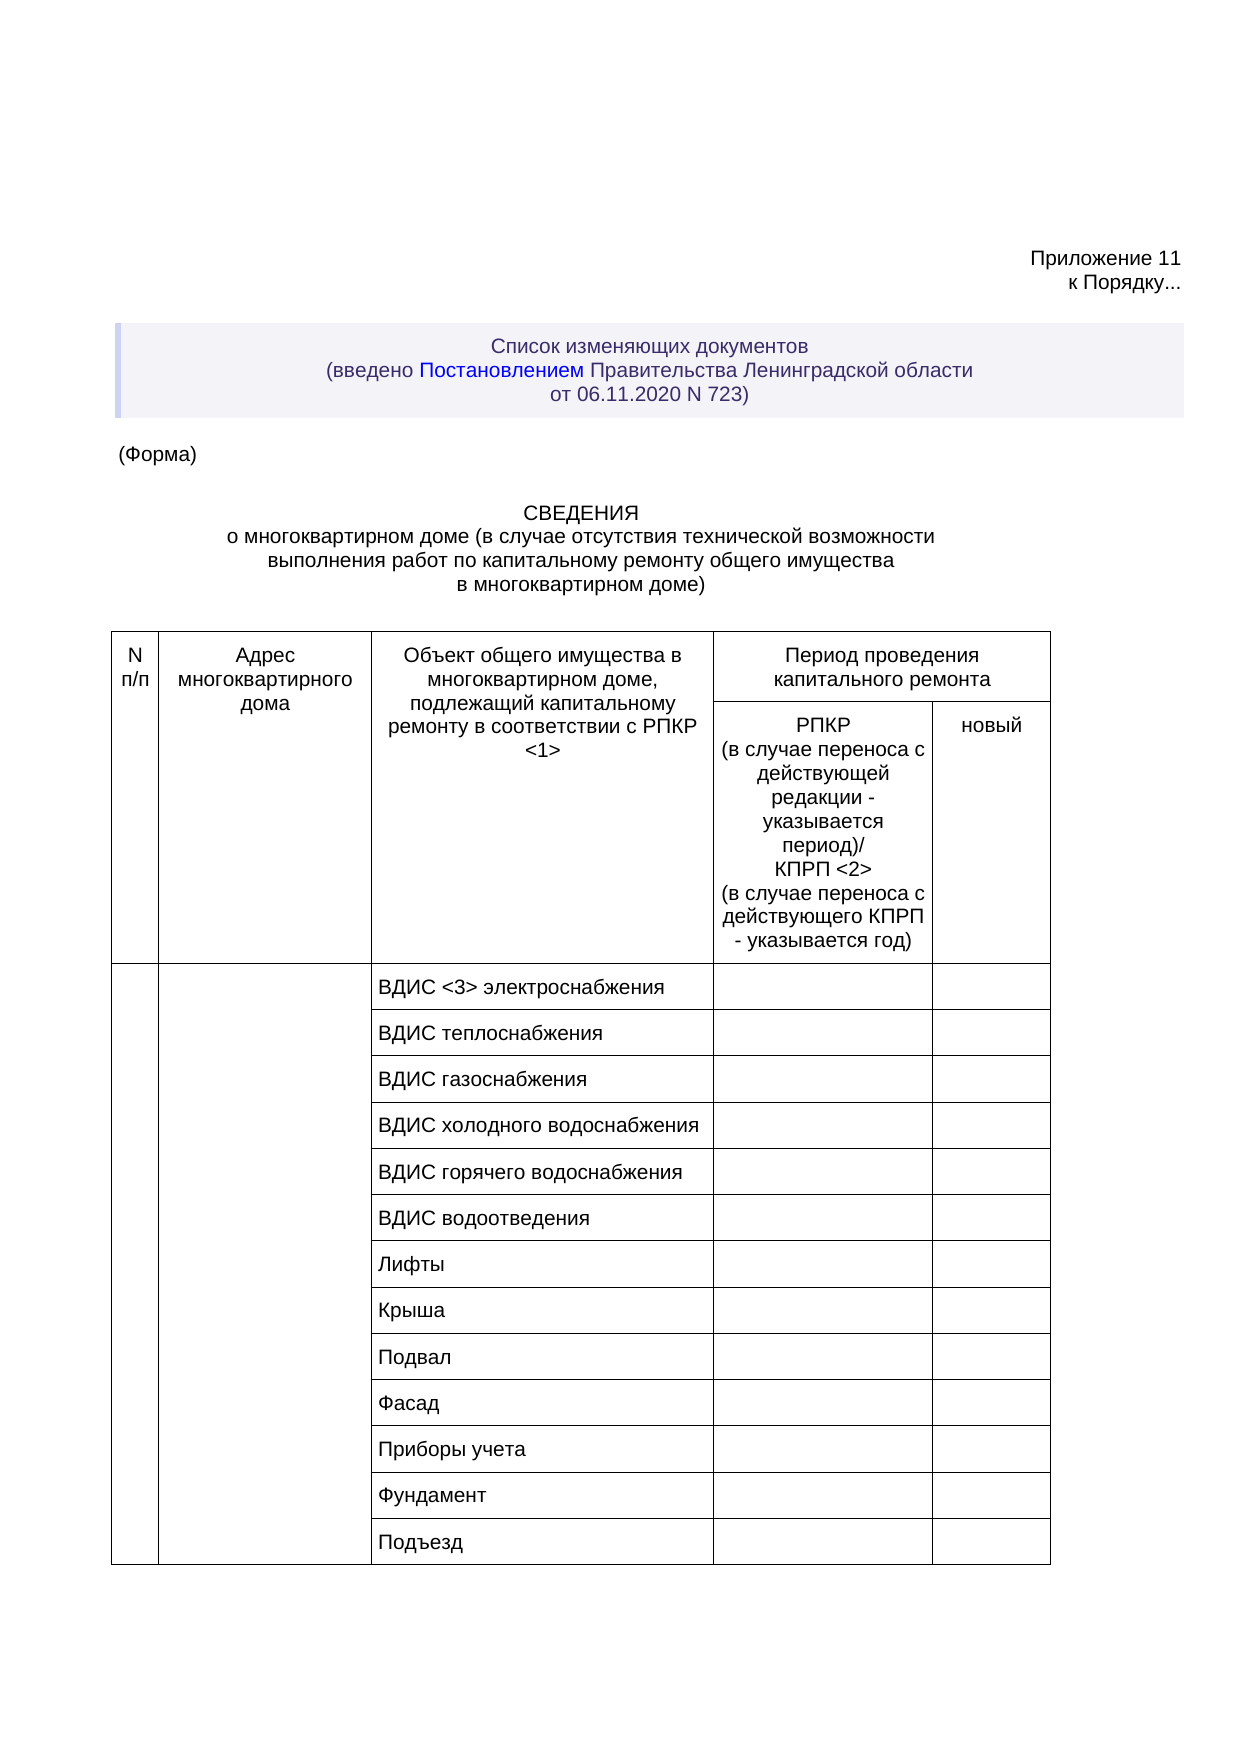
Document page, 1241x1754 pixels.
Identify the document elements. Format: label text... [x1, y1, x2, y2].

table_cell [714, 1426, 932, 1472]
table_cell [933, 1288, 1050, 1333]
table_header Объект общего имущества в многоквартирном доме, подлежащий капитальному ремонту в соответствии с РПКР <1> [372, 632, 713, 963]
table_cell [933, 1103, 1050, 1148]
table_cell [714, 1241, 932, 1287]
table_cell [933, 1380, 1050, 1425]
table_cell [933, 964, 1050, 1009]
table_cell [714, 1103, 932, 1148]
table_cell [933, 1149, 1050, 1194]
table_cell [714, 1195, 932, 1240]
text к Порядку... [118, 270, 1181, 294]
table_cell [933, 1473, 1050, 1518]
text Приложение 11 [118, 246, 1181, 270]
table_cell [714, 1010, 932, 1055]
table_cell [933, 1195, 1050, 1240]
table_cell [714, 1334, 932, 1379]
table_cell [714, 1149, 932, 1194]
table_header Период проведения капитального ремонта [714, 632, 1050, 701]
table_header СВЕДЕНИЯ о многоквартирном доме (в случае отсутствия технической возможности выполнения работ по капитальному ремонту общего имущества в многоквартирном доме) [112, 490, 1051, 607]
table_cell ВДИС холодного водоснабжения [372, 1103, 713, 1148]
table_cell [714, 1380, 932, 1425]
table_cell [714, 1288, 932, 1333]
table_cell [933, 1519, 1050, 1564]
table_cell [159, 964, 371, 1564]
table_cell [933, 1334, 1050, 1379]
table_cell [933, 1241, 1050, 1287]
text (Форма) [118, 442, 1181, 466]
table_cell Подвал [372, 1334, 713, 1379]
table_cell [112, 964, 158, 1564]
table_header Адрес многоквартирного дома [159, 632, 371, 963]
table_header N п/п [112, 632, 158, 963]
table_cell ВДИС <3> электроснабжения [372, 964, 713, 1009]
table_cell ВДИС теплоснабжения [372, 1010, 713, 1055]
table_cell Крыша [372, 1288, 713, 1333]
table_cell [714, 964, 932, 1009]
table_cell ВДИС горячего водоснабжения [372, 1149, 713, 1194]
table_cell [714, 1473, 932, 1518]
table_cell [933, 1426, 1050, 1472]
table_cell Фундамент [372, 1473, 713, 1518]
table_cell Подъезд [372, 1519, 713, 1564]
table_cell РПКР (в случае переноса с действующей редакции - указывается период)/ КПРП <2> (в случае переноса с действующего КПРП - указывается год) [714, 702, 932, 963]
table_cell новый [933, 702, 1050, 963]
table_cell Приборы учета [372, 1426, 713, 1472]
table_header Список изменяющих документов (введено Постановлением Правительства Ленинградской области от 06.11.2020 N 723) [121, 323, 1178, 418]
table_cell ВДИС газоснабжения [372, 1056, 713, 1102]
table_cell Фасад [372, 1380, 713, 1425]
table_cell [714, 1519, 932, 1564]
table_cell [933, 1056, 1050, 1102]
table_cell Лифты [372, 1241, 713, 1287]
table_cell [714, 1056, 932, 1102]
table_cell [933, 1010, 1050, 1055]
table_cell ВДИС водоотведения [372, 1195, 713, 1240]
